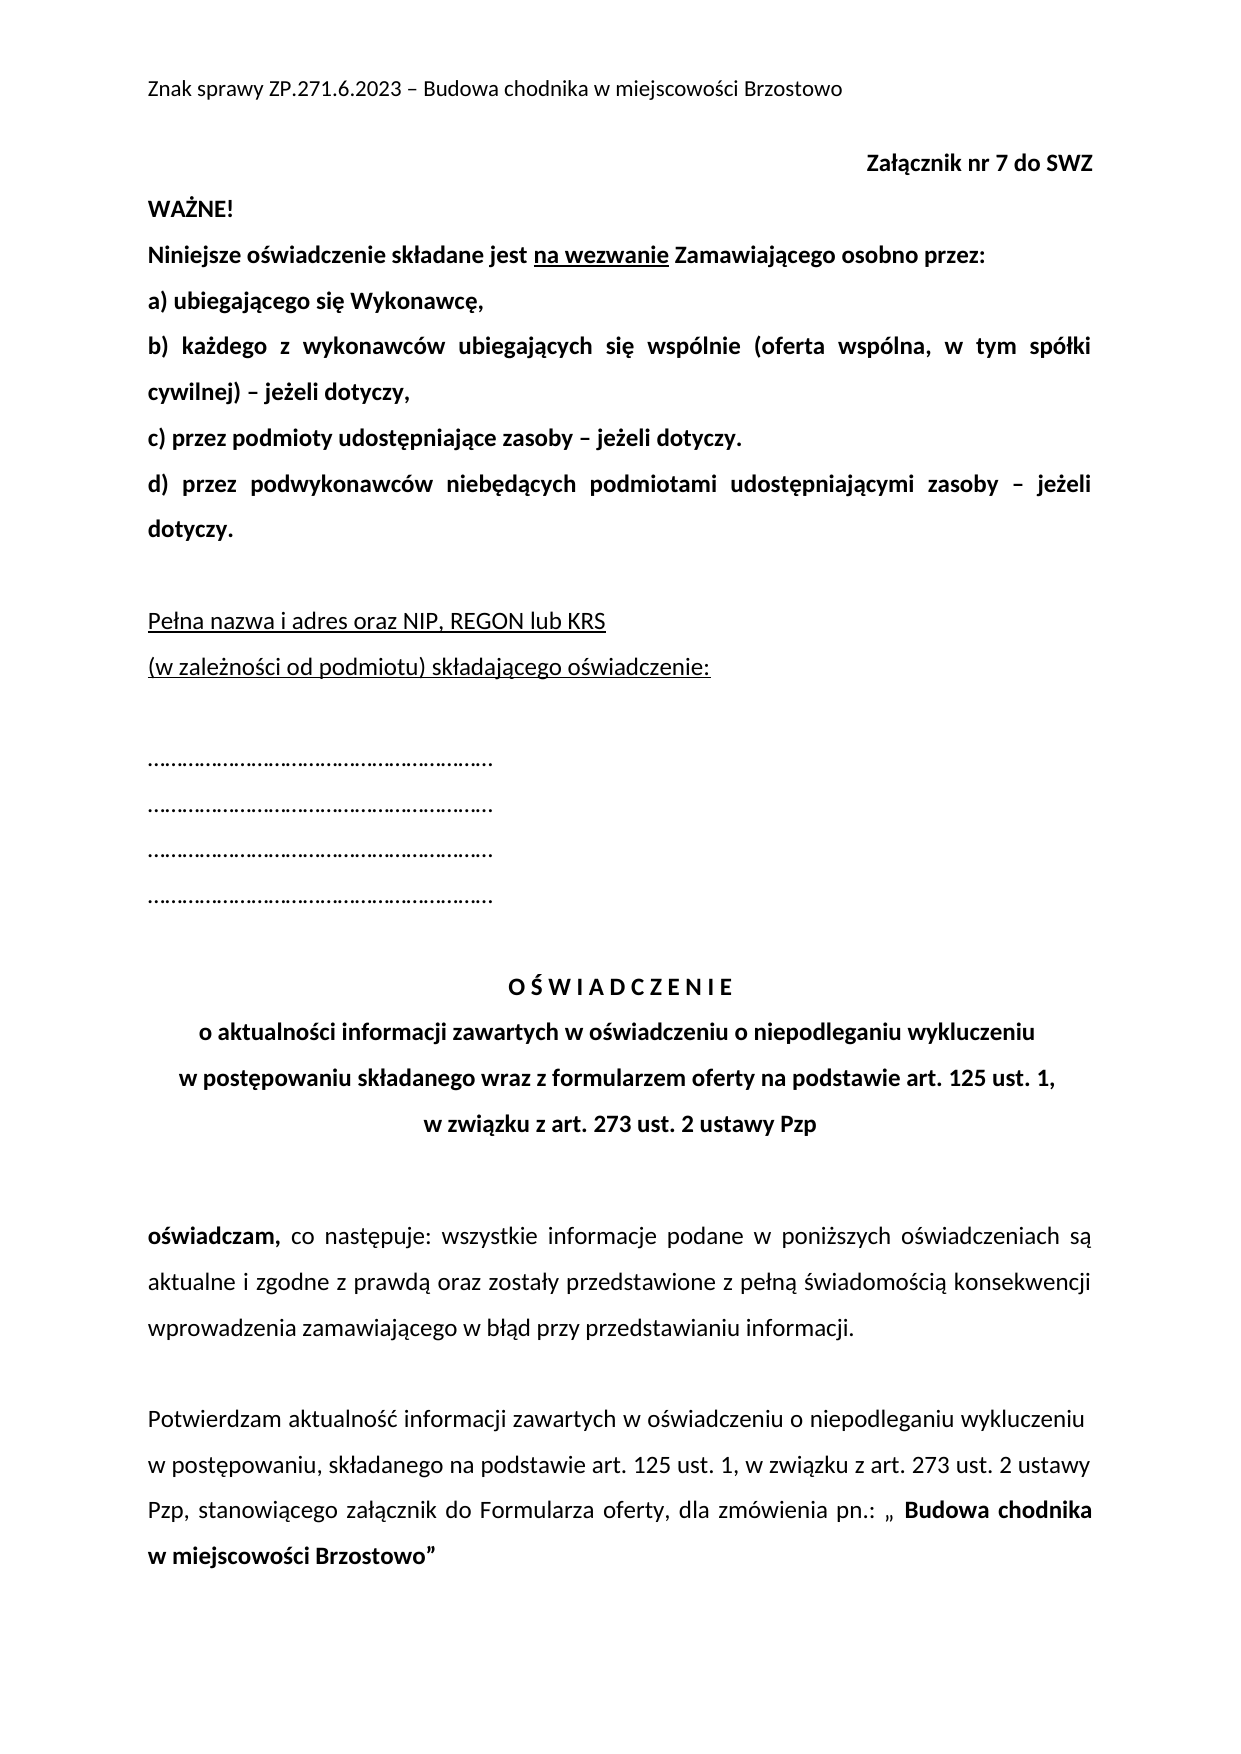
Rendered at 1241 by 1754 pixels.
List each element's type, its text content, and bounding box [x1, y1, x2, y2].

text WAŻNE! [148, 193, 1093, 224]
text O Ś W I A D C Z E N I E [148, 971, 1093, 1001]
text Pełna nazwa i adres oraz NIP, REGON lub KRS [148, 605, 1093, 635]
text Niniejsze oświadczenie składane jest na wezwanie Zamawiającego osobno przez: [148, 239, 1093, 269]
text …………………………………………………… [148, 879, 1093, 910]
text …………………………………………………… [148, 788, 1093, 818]
text (w zależności od podmiotu) składającego oświadczenie: [148, 651, 1093, 681]
text …………………………………………………… [148, 742, 1093, 773]
text oświadczam, co następuje: wszystkie informacje podane w poniższych oświadczeniach są aktualne i zgodne z prawdą oraz zostały przedstawione z pełną świadomością konsekwencji wprowadzenia zamawiającego w błąd przy przedstawianiu informacji. [148, 1220, 1093, 1342]
text a) ubiegającego się Wykonawcę, [148, 285, 1093, 315]
text …………………………………………………… [148, 833, 1093, 864]
text c) przez podmioty udostępniające zasoby – jeżeli dotyczy. [148, 422, 1093, 452]
text Załącznik nr 7 do SWZ [148, 148, 1093, 178]
text o aktualności informacji zawartych w oświadczeniu o niepodleganiu wykluczeniu w postępowaniu składanego wraz z formularzem oferty na podstawie art. 125 ust. 1, w związku z art. 273 ust. 2 ustawy Pzp [148, 1016, 1093, 1138]
text Potwierdzam aktualność informacji zawartych w oświadczeniu o niepodleganiu wykluczeniu w postępowaniu, składanego na podstawie art. 125 ust. 1, w związku z art. 273 ust. 2 ustawy Pzp, stanowiącego załącznik do Formularza oferty, dla zmówienia pn.: „ Budowa chodnika w miejscowości Brzostowo” [148, 1403, 1093, 1571]
text d) przez podwykonawców niebędących podmiotami udostępniającymi zasoby – jeżeli dotyczy. [148, 468, 1093, 544]
text b) każdego z wykonawców ubiegających się wspólnie (oferta wspólna, w tym spółki cywilnej) – jeżeli dotyczy, [148, 331, 1093, 407]
